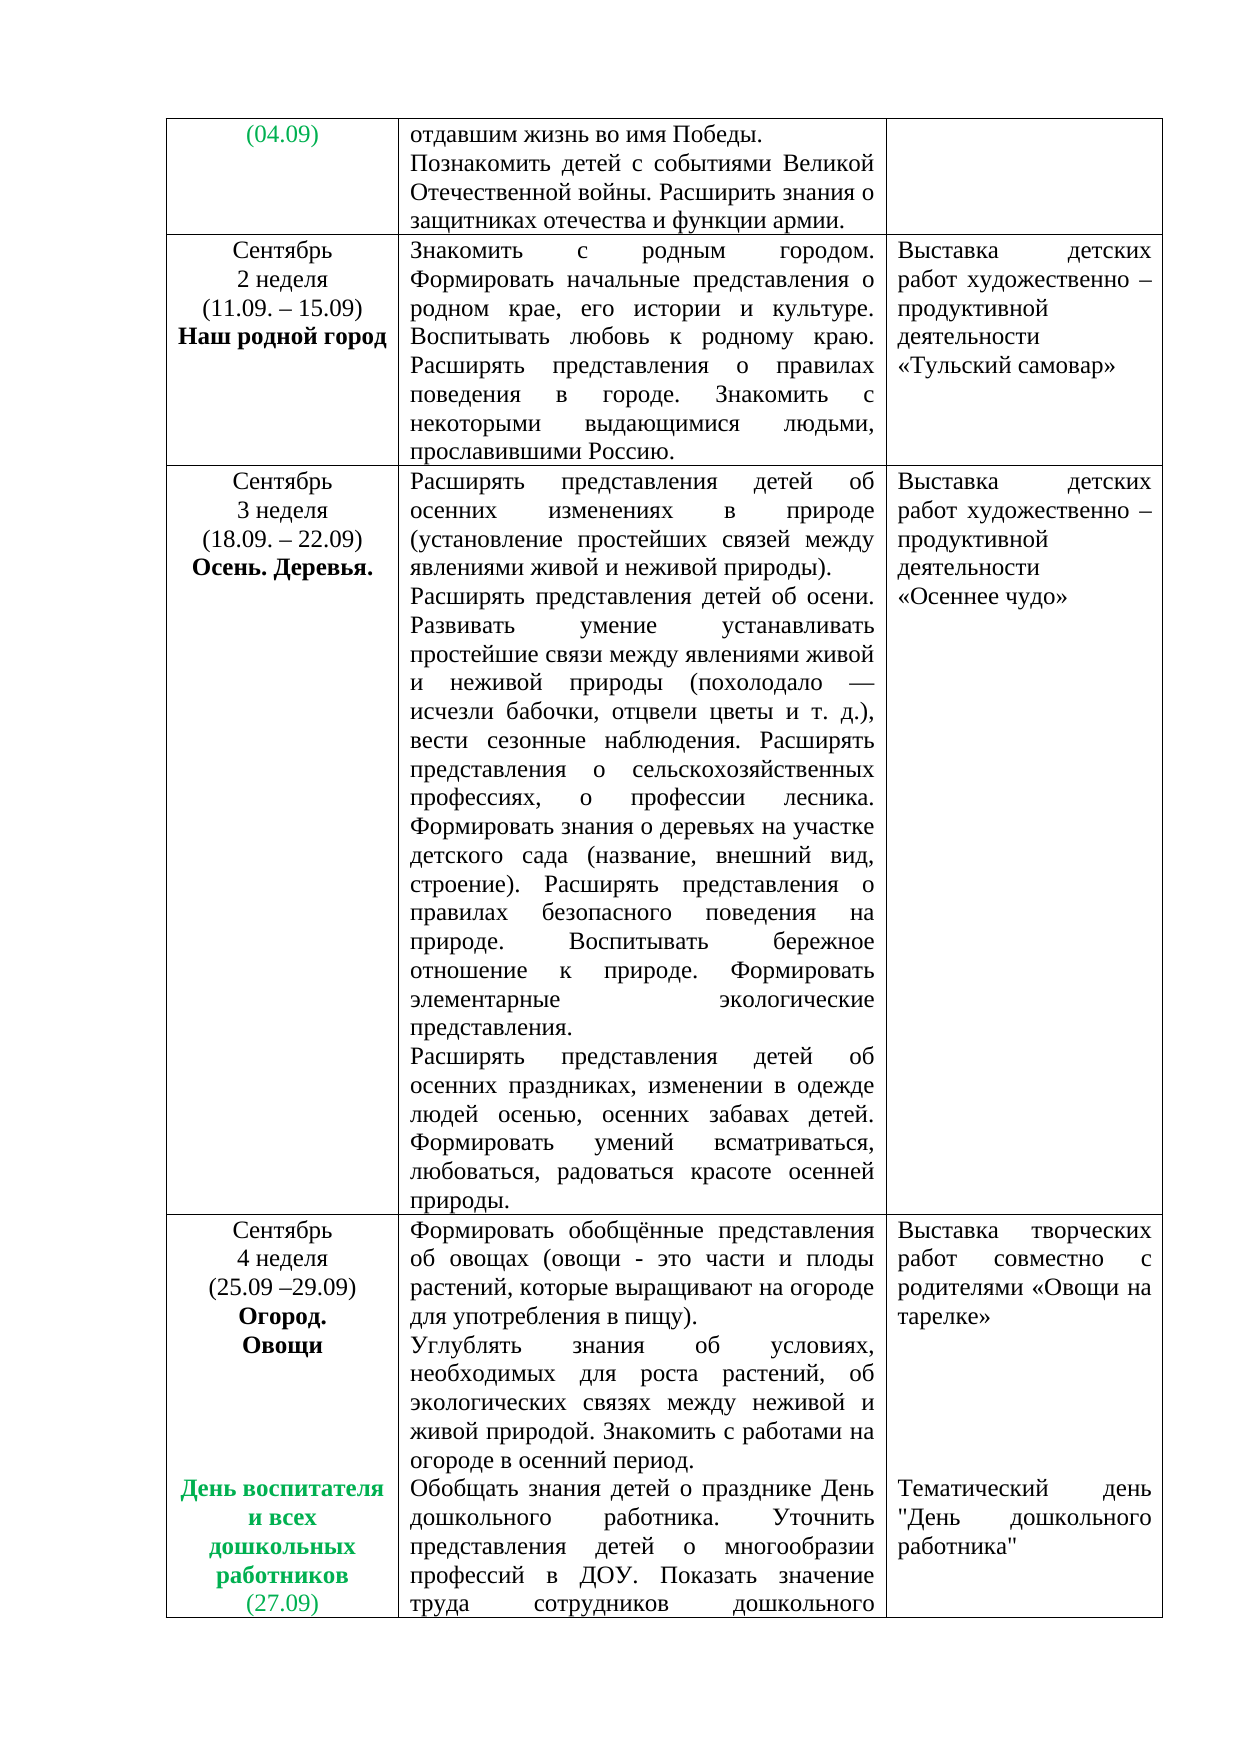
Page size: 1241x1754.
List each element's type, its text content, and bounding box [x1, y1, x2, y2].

table_cell Выставка детских работ художественно – продуктивной деятельности «Осеннее чудо» [887, 466, 1162, 1214]
table_cell Знакомить с родным городом. Формировать начальные представления о родном крае, его истории и культуре. Воспитывать любовь к родному краю. Расширять представления о правилах поведения в городе. Знакомить с некоторыми выдающимися людьми, прославившими Россию. [399, 235, 886, 465]
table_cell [887, 119, 1162, 234]
table_cell Сентябрь 2 неделя (11.09. – 15.09) Наш родной город [167, 235, 398, 465]
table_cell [887, 1215, 1162, 1617]
table_cell Расширять представления детей об осенних изменениях в природе (установление простейших связей между явлениями живой и неживой природы). Расширять представления детей об осени. Развивать умение устанавливать простейшие связи между явлениями живой и неживой природы (похолодало — исчезли бабочки, отцвели цветы и т. д.), вести сезонные наблюдения. Расширять представления о сельскохозяйственных профессиях, о профессии лесника. Формировать знания о деревьях на участке детского сада (название, внешний вид, строение). Расширять представления о правилах безопасного поведения на природе. Воспитывать бережное отношение к природе. Формировать элементарные экологические представления. Расширять представления детей об осенних праздниках, изменении в одежде людей осенью, осенних забавах детей. Формировать умений всматриваться, любоваться, радоваться красоте осенней природы. [399, 466, 886, 1214]
table_cell Выставка детских работ художественно – продуктивной деятельности «Тульский самовар» [887, 235, 1162, 465]
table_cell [167, 119, 398, 234]
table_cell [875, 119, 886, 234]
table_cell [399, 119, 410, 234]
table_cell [167, 1215, 398, 1617]
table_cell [399, 1215, 886, 1617]
table_cell Сентябрь 3 неделя (18.09. – 22.09) Осень. Деревья. [167, 466, 398, 1214]
